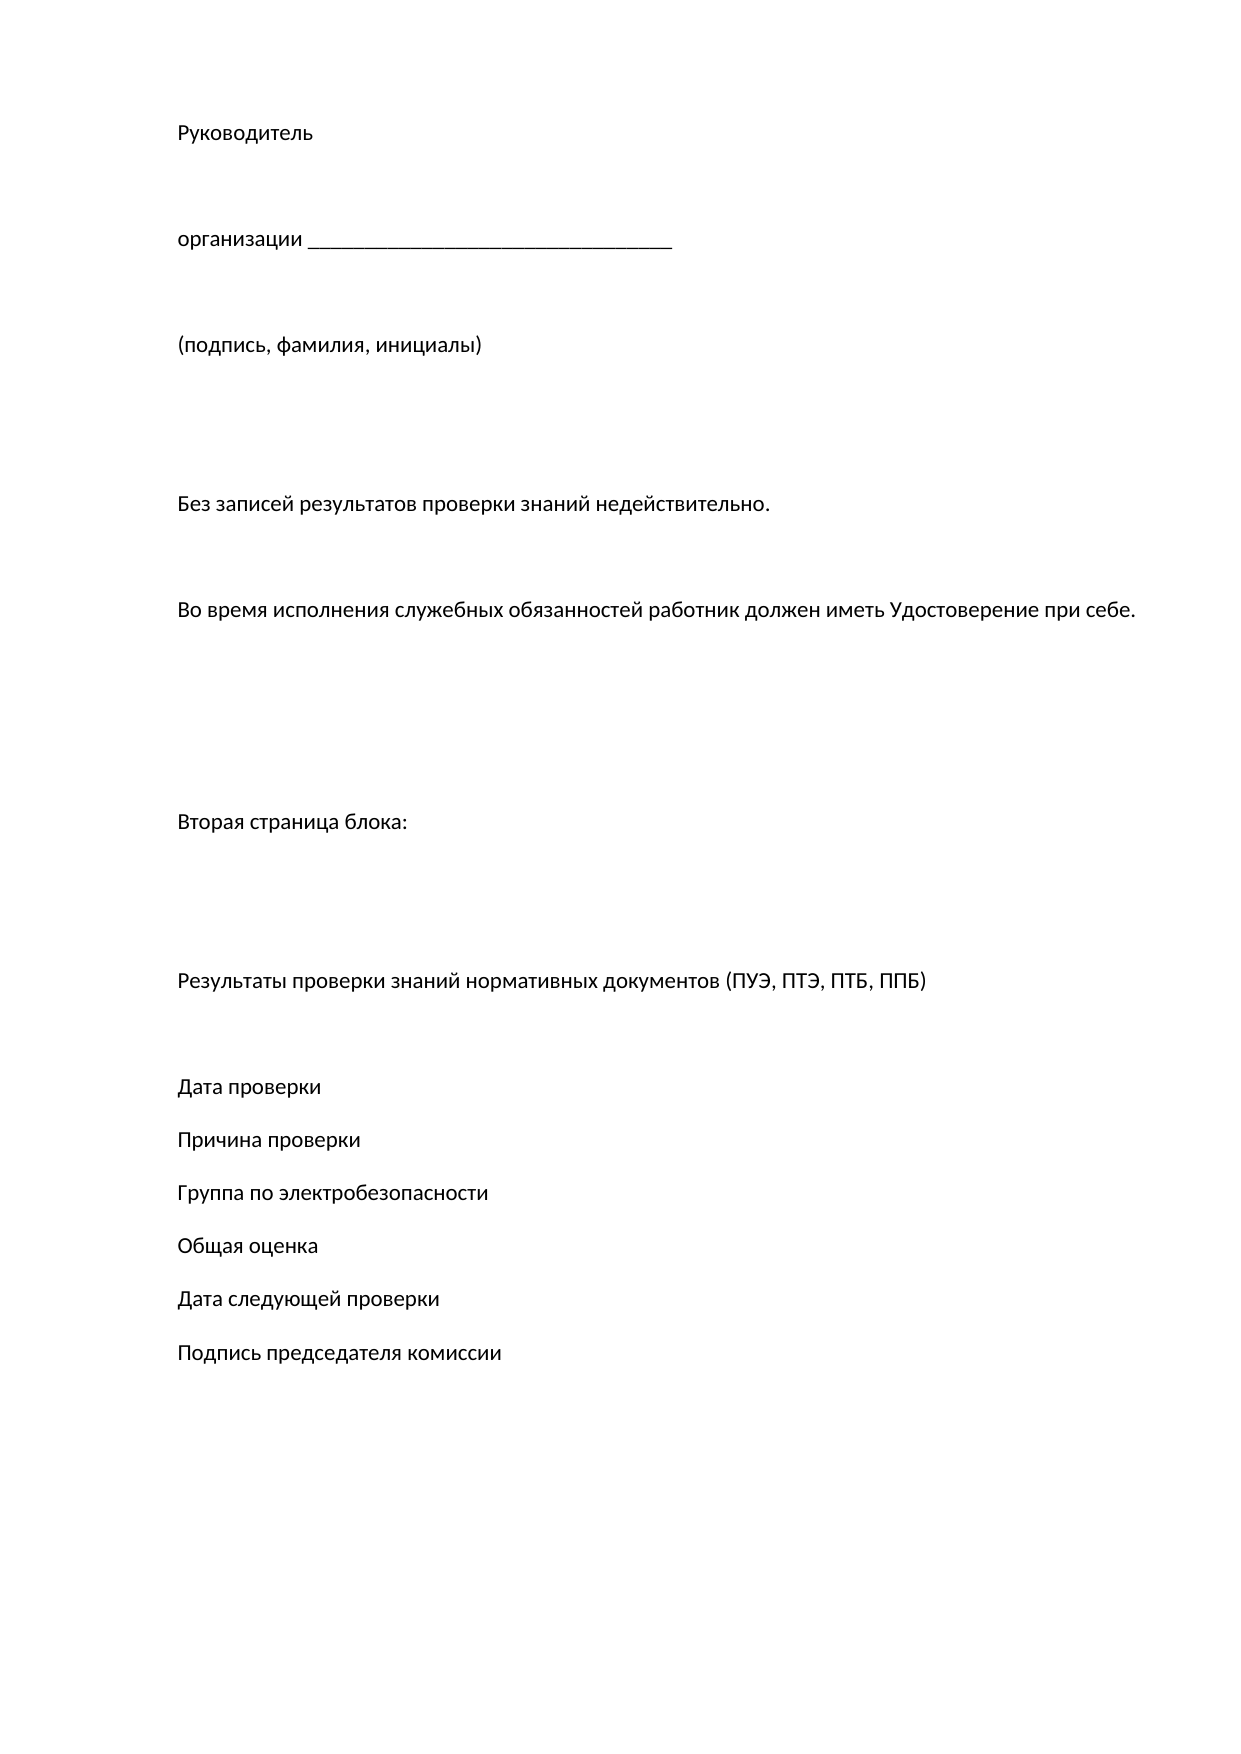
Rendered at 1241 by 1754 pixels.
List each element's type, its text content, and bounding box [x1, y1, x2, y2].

text Группа по электробезопасности [177, 1178, 1152, 1207]
text (подпись, фамилия, инициалы) [177, 330, 1152, 358]
text Без записей результатов проверки знаний недействительно. [177, 489, 1152, 517]
text Результаты проверки знаний нормативных документов (ПУЭ, ПТЭ, ПТБ, ППБ) [177, 966, 1152, 994]
text Причина проверки [177, 1126, 1152, 1153]
text Дата следующей проверки [177, 1284, 1152, 1313]
text Дата проверки [177, 1072, 1152, 1101]
text Подпись председателя комиссии [177, 1338, 1152, 1366]
text Во время исполнения служебных обязанностей работник должен иметь Удостоверение при себе. [177, 595, 1152, 623]
text Общая оценка [177, 1232, 1152, 1259]
text организации ________________________________ [177, 224, 1152, 252]
text Вторая страница блока: [177, 807, 1152, 835]
text Руководитель [177, 118, 1152, 146]
